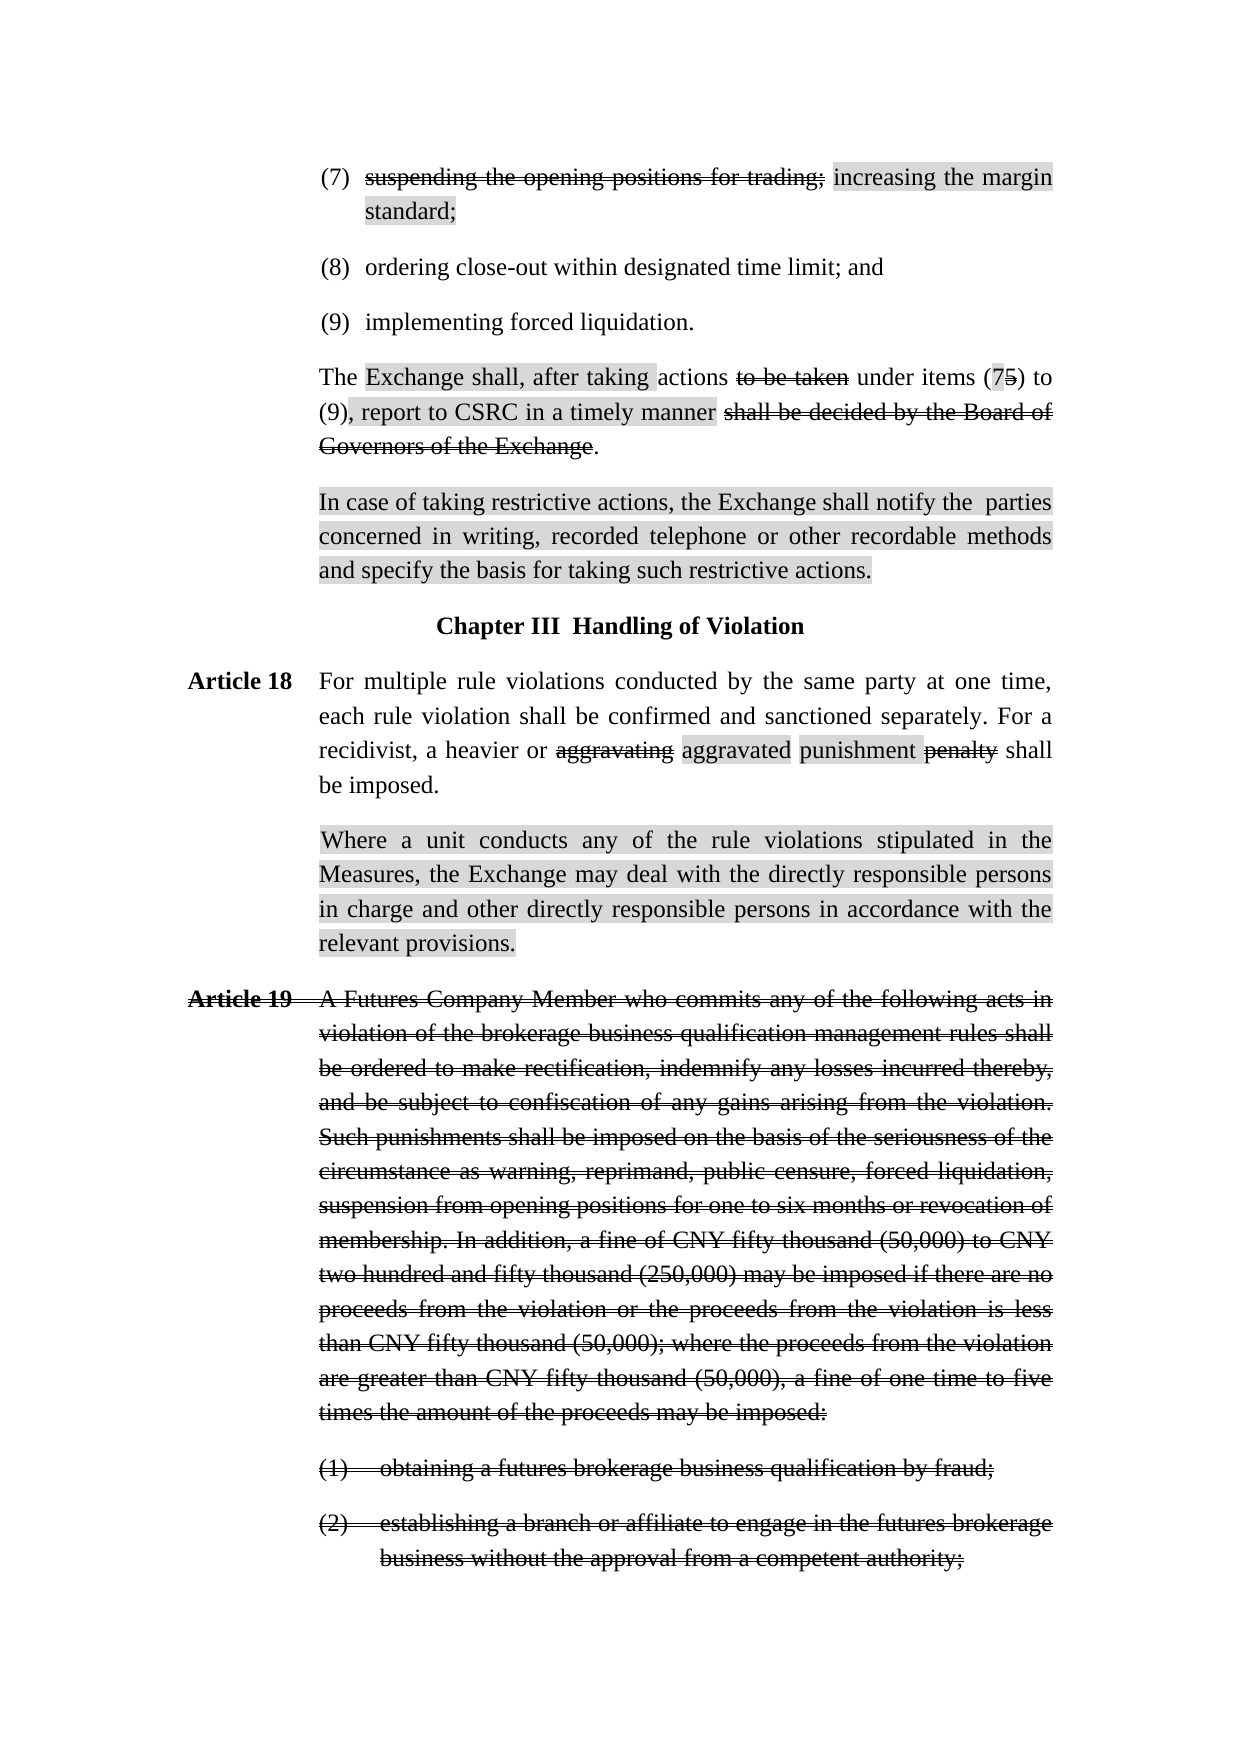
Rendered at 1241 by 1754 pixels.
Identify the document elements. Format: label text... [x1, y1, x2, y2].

text In case of taking restrictive actions, the Exchange shall notify the parties concerned in writing, recorded telephone or other recordable methods and specify the basis for taking such restrictive actions. [319, 550, 1053, 584]
text Chapter III Handling of Violation [187, 611, 1053, 640]
text The Exchange shall, after taking actions to be taken under items (75) to (9), report to CSRC in a timely manner shall be decided by the Board of Governors of the Exchange. [319, 362, 1053, 460]
text (7) suspending the opening positions for trading; increasing the margin standard; [321, 162, 1053, 225]
text Where a unit conducts any of the rule violations stipulated in the Measures, the Exchange may deal with the directly responsible persons in charge and other directly responsible persons in accordance with the relevant provisions. [319, 825, 1053, 860]
text Article 19 A Futures Company Member who commits any of the following acts in violation of the brokerage business qualification management rules shall be ordered to make rectification, indemnify any losses incurred thereby, and be subject to confiscation of any gains arising from the violation. Such punishments shall be imposed on the basis of the seriousness of the circumstance as warning, reprimand, public censure, forced liquidation, suspension from opening positions for one to six months or revocation of membership. In addition, a fine of CNY fifty thousand (50,000) to CNY two hundred and fifty thousand (250,000) may be imposed if there are no proceeds from the violation or the proceeds from the violation is less than CNY fifty thousand (50,000); where the proceeds from the violation are greater than CNY fifty thousand (50,000), a fine of one time to five times the amount of the proceeds may be imposed: [187, 1003, 1053, 1426]
text Where a unit conducts any of the rule violations stipulated in the Measures, the Exchange may deal with the directly responsible persons in charge and other directly responsible persons in accordance with the relevant provisions. [319, 923, 1053, 957]
list establishing a branch or affiliate to engage in the futures brokerage business without the approval from a competent authority; [319, 1527, 1053, 1571]
list obtaining a futures brokerage business qualification by fraud; [319, 1453, 1053, 1482]
list establishing a branch or affiliate to engage in the futures brokerage business without the approval from a competent authority; [319, 1508, 1053, 1523]
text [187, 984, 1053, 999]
text (9) implementing forced liquidation. [321, 307, 1053, 336]
text Article 18 For multiple rule violations conducted by the same party at one time, each rule violation shall be confirmed and sanctioned separately. For a recidivist, a heavier or aggravating aggravated punishment penalty shall be imposed. [187, 666, 1053, 798]
text (8) ordering close-out within designated time limit; and [321, 252, 1053, 281]
